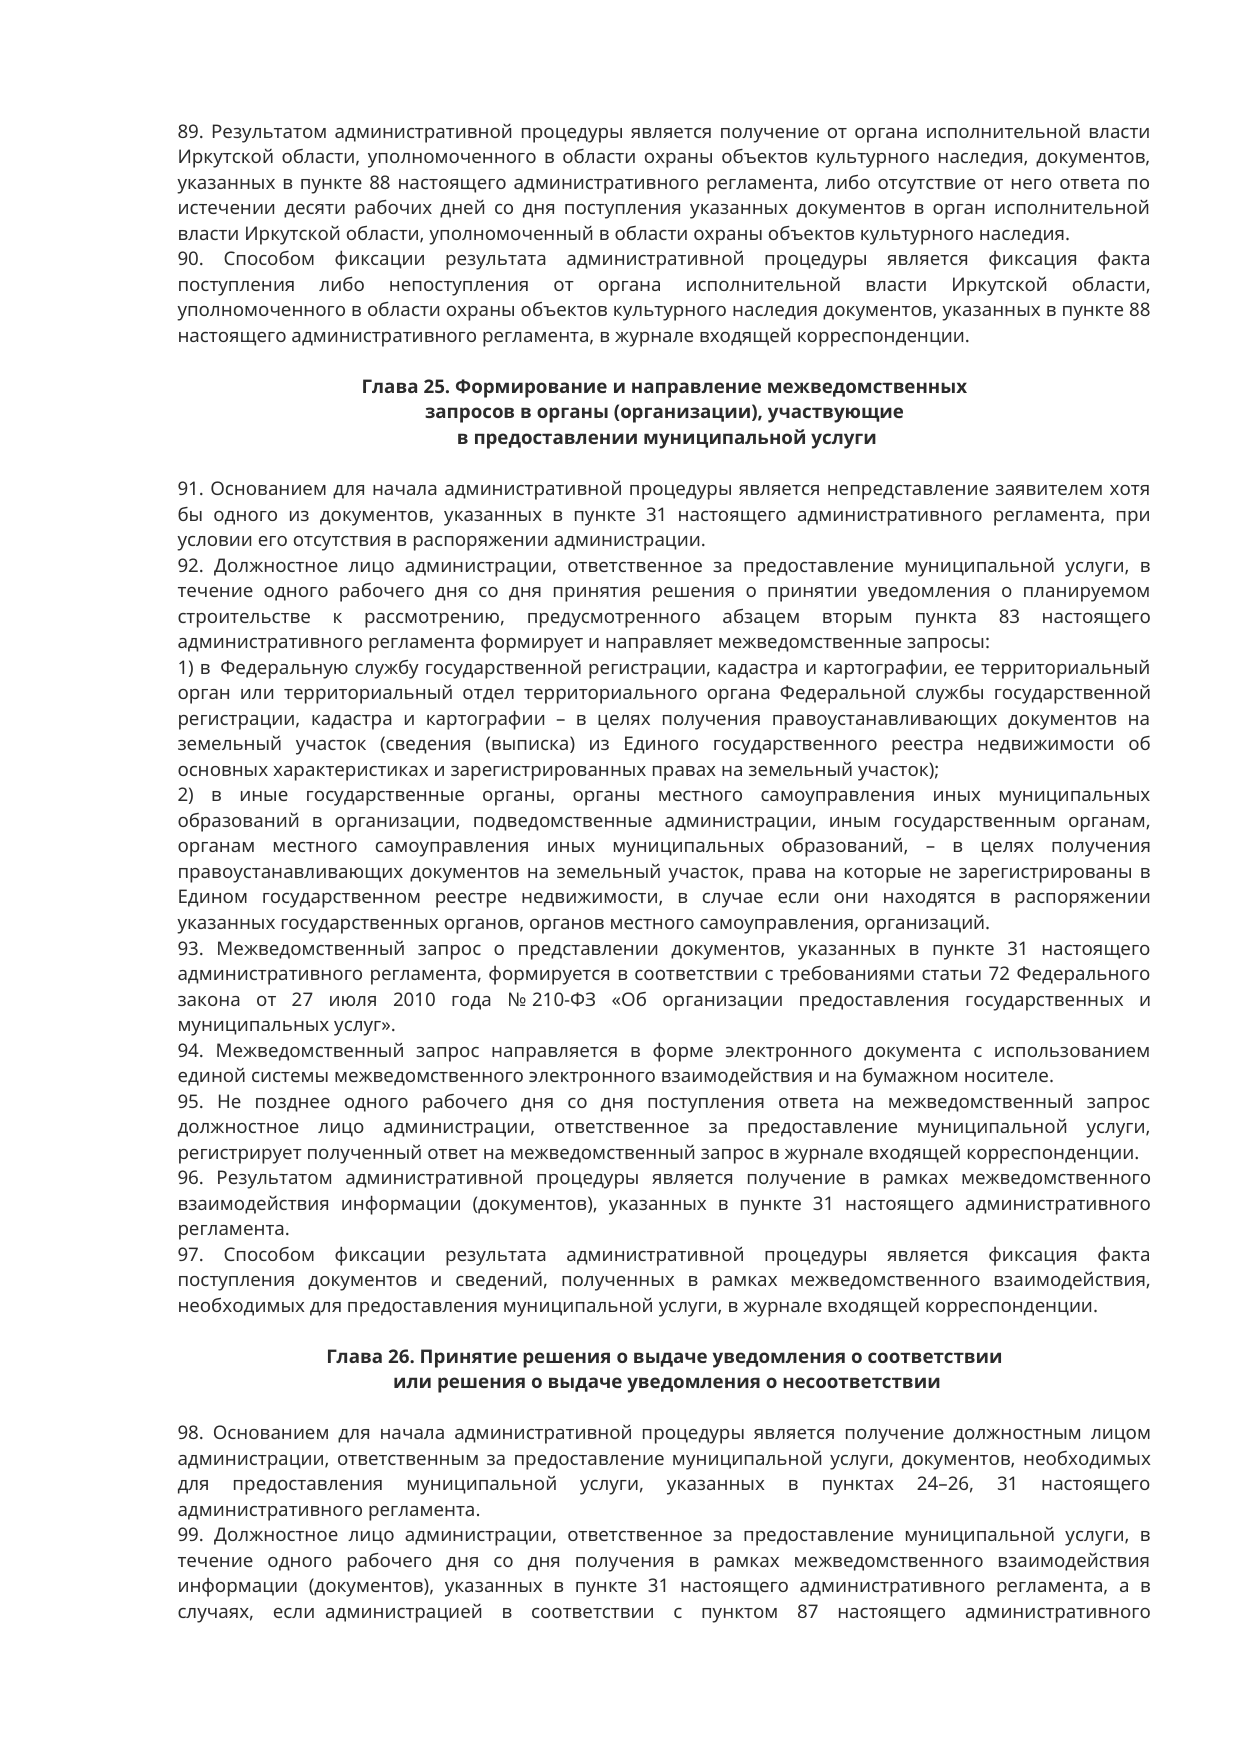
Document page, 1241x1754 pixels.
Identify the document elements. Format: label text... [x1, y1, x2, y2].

text 2) в иные государственные органы, органы местного самоуправления иных муниципальных образований в организации, подведомственные администрации, иным государственным органам, органам местного самоуправления иных муниципальных образований, – в целях получения правоустанавливающих документов на земельный участок, права на которые не зарегистрированы в Едином государственном реестре недвижимости, в случае если они находятся в распоряжении указанных государственных органов, органов местного самоуправления, организаций. [177, 782, 1152, 935]
text Глава 25. Формирование и направление межведомственных запросов в органы (организации), участвующие в предоставлении муниципальной услуги [177, 373, 1152, 450]
text 96. Результатом административной процедуры является получение в рамках межведомственного взаимодействия информации (документов), указанных в пункте 31 настоящего административного регламента. [177, 1164, 1152, 1241]
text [177, 1522, 1152, 1624]
text 92. Должностное лицо администрации, ответственное за предоставление муниципальной услуги, в течение одного рабочего дня со дня принятия решения о принятии уведомления о планируемом строительстве к рассмотрению, предусмотренного абзацем вторым пункта 83 настоящего административного регламента формирует и направляет межведомственные запросы: [177, 552, 1152, 654]
text 90. Способом фиксации результата административной процедуры является фиксация факта поступления либо непоступления от органа исполнительной власти Иркутской области, уполномоченного в области охраны объектов культурного наследия документов, указанных в пункте 88 настоящего административного регламента, в журнале входящей корреспонденции. [177, 246, 1152, 348]
text 89. Результатом административной процедуры является получение от органа исполнительной власти Иркутской области, уполномоченного в области охраны объектов культурного наследия, документов, указанных в пункте 88 настоящего административного регламента, либо отсутствие от него ответа по истечении десяти рабочих дней со дня поступления указанных документов в орган исполнительной власти Иркутской области, уполномоченный в области охраны объектов культурного наследия. [177, 118, 1152, 246]
text 93. Межведомственный запрос о представлении документов, указанных в пункте 31 настоящего административного регламента, формируется в соответствии с требованиями статьи 72 Федерального закона от 27 июля 2010 года № 210-ФЗ «Об организации предоставления государственных и муниципальных услуг». [177, 935, 1152, 1037]
text 95. Не позднее одного рабочего дня со дня поступления ответа на межведомственный запрос должностное лицо администрации, ответственное за предоставление муниципальной услуги, регистрирует полученный ответ на межведомственный запрос в журнале входящей корреспонденции. [177, 1088, 1152, 1164]
text 98. Основанием для начала административной процедуры является получение должностным лицом администрации, ответственным за предоставление муниципальной услуги, документов, необходимых для предоставления муниципальной услуги, указанных в пунктах 24–26, 31 настоящего административного регламента. [177, 1420, 1152, 1522]
text 91. Основанием для начала административной процедуры является непредставление заявителем хотя бы одного из документов, указанных в пункте 31 настоящего административного регламента, при условии его отсутствия в распоряжении администрации. [177, 475, 1152, 552]
text Глава 26. Принятие решения о выдаче уведомления о соответствии или решения о выдаче уведомления о несоответствии [177, 1343, 1152, 1394]
text 97. Способом фиксации результата административной процедуры является фиксация факта поступления документов и сведений, полученных в рамках межведомственного взаимодействия, необходимых для предоставления муниципальной услуги, в журнале входящей корреспонденции. [177, 1241, 1152, 1318]
text 1) в Федеральную службу государственной регистрации, кадастра и картографии, ее территориальный орган или территориальный отдел территориального органа Федеральной службы государственной регистрации, кадастра и картографии – в целях получения правоустанавливающих документов на земельный участок (сведения (выписка) из Единого государственного реестра недвижимости об основных характеристиках и зарегистрированных правах на земельный участок); [177, 654, 1152, 782]
text 94. Межведомственный запрос направляется в форме электронного документа с использованием единой системы межведомственного электронного взаимодействия и на бумажном носителе. [177, 1037, 1152, 1088]
